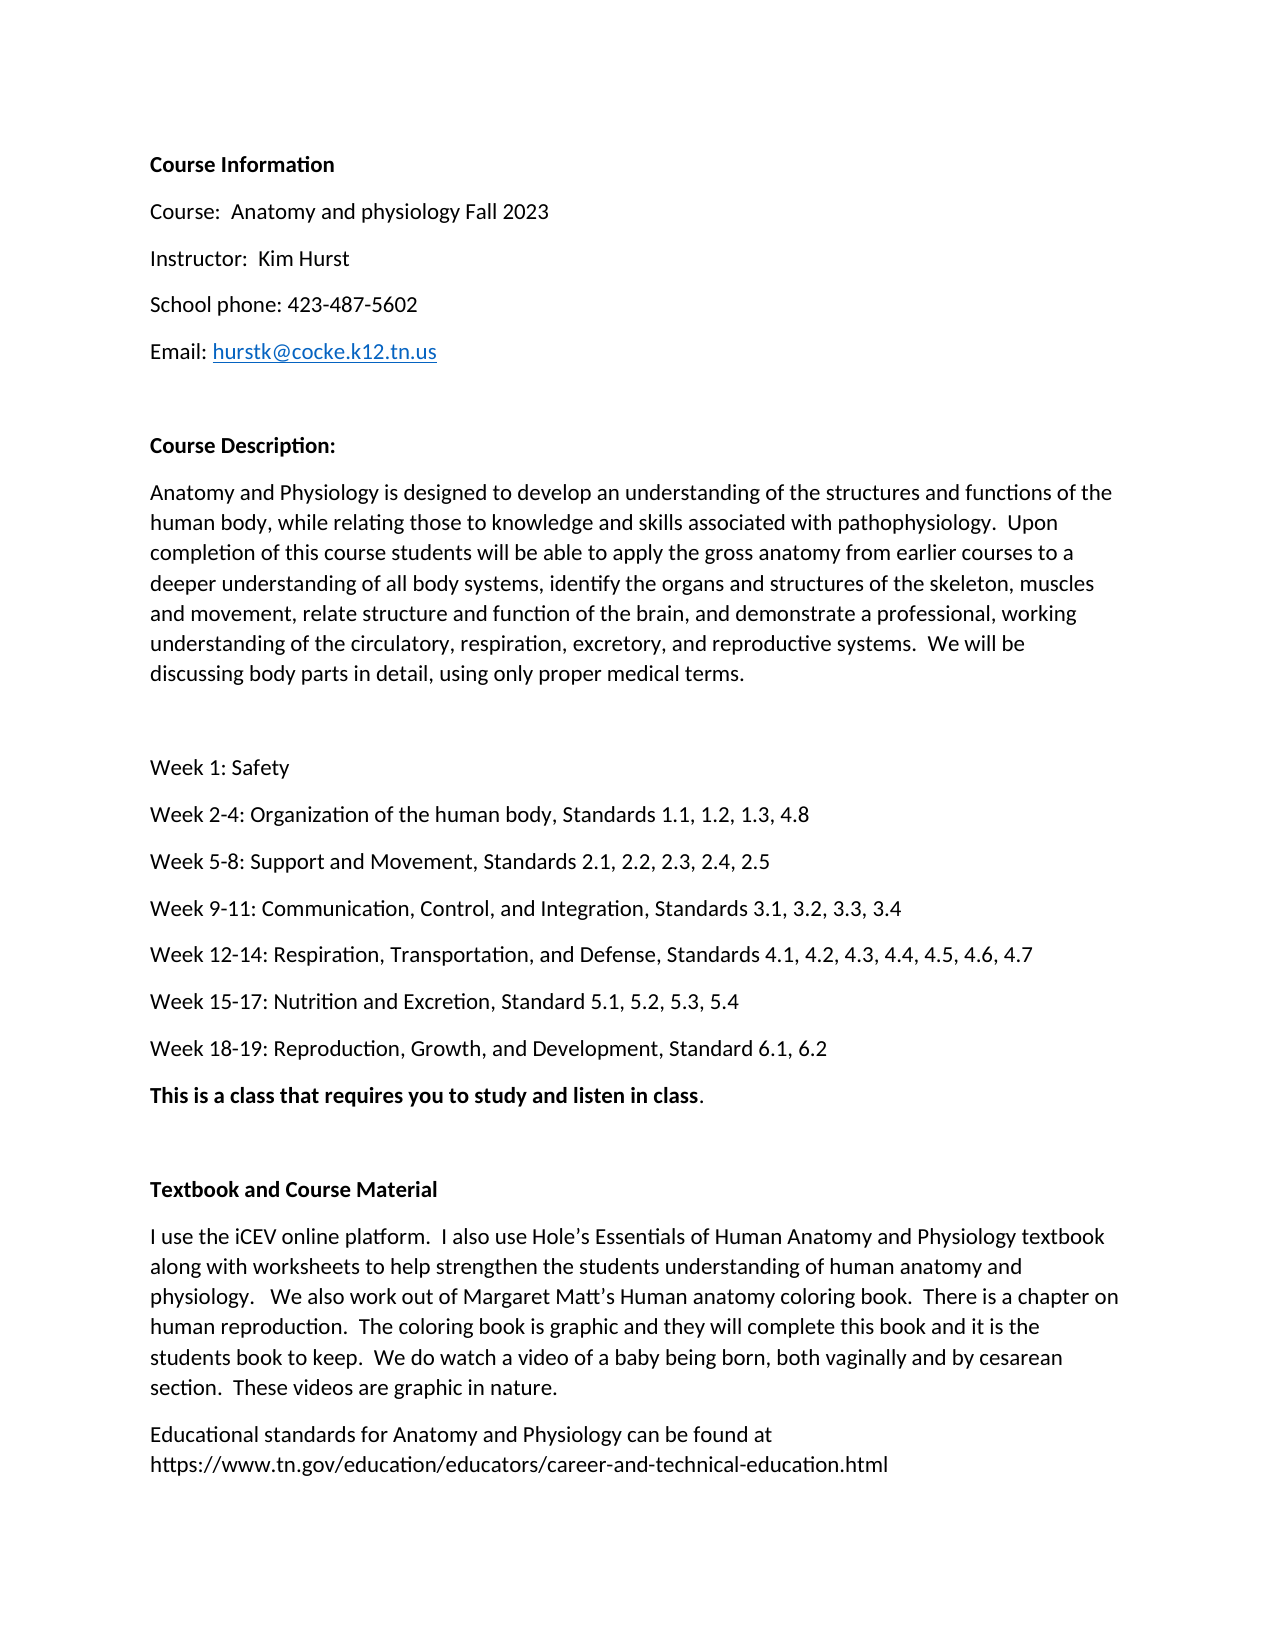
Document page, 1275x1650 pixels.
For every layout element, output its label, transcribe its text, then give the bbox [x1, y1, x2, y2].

text Course Information [150, 150, 1125, 178]
text Week 5-8: Support and Movement, Standards 2.1, 2.2, 2.3, 2.4, 2.5 [150, 847, 1125, 875]
text Week 12-14: Respiration, Transportation, and Defense, Standards 4.1, 4.2, 4.3, 4.4, 4.5, 4.6, 4.7 [150, 941, 1125, 969]
text Week 2-4: Organization of the human body, Standards 1.1, 1.2, 1.3, 4.8 [150, 800, 1125, 828]
text Week 18-19: Reproduction, Growth, and Development, Standard 6.1, 6.2 [150, 1034, 1125, 1062]
text Textbook and Course Material [150, 1175, 1125, 1203]
text Week 15-17: Nutrition and Excretion, Standard 5.1, 5.2, 5.3, 5.4 [150, 987, 1125, 1016]
text Instructor: Kim Hurst [150, 244, 1125, 272]
text Course: Anatomy and physiology Fall 2023 [150, 197, 1125, 225]
text Course Description: [150, 431, 1125, 459]
text Anatomy and Physiology is designed to develop an understanding of the structures and functions of the human body, while relating those to knowledge and skills associated with pathophysiology. Upon completion of this course students will be able to apply the gross anatomy from earlier courses to a deeper understanding of all body systems, identify the organs and structures of the skeleton, muscles and movement, relate structure and function of the brain, and demonstrate a professional, working understanding of the circulatory, respiration, excretory, and reproductive systems. We will be discussing body parts in detail, using only proper medical terms. [150, 478, 1125, 687]
text Email: hurstk@cocke.k12.tn.us [150, 337, 1125, 366]
text This is a class that requires you to study and listen in class. [150, 1081, 1125, 1109]
text Educational standards for Anatomy and Physiology can be found at https://www.tn.gov/education/educators/career-and-technical-education.html [150, 1420, 1125, 1478]
text Week 1: Safety [150, 753, 1125, 781]
text I use the iCEV online platform. I also use Hole’s Essentials of Human Anatomy and Physiology textbook along with worksheets to help strengthen the students understanding of human anatomy and physiology. We also work out of Margaret Matt’s Human anatomy coloring book. There is a chapter on human reproduction. The coloring book is graphic and they will complete this book and it is the students book to keep. We do watch a video of a baby being born, both vaginally and by cesarean section. These videos are graphic in nature. [150, 1222, 1125, 1401]
text Week 9-11: Communication, Control, and Integration, Standards 3.1, 3.2, 3.3, 3.4 [150, 894, 1125, 922]
text School phone: 423-487-5602 [150, 291, 1125, 319]
